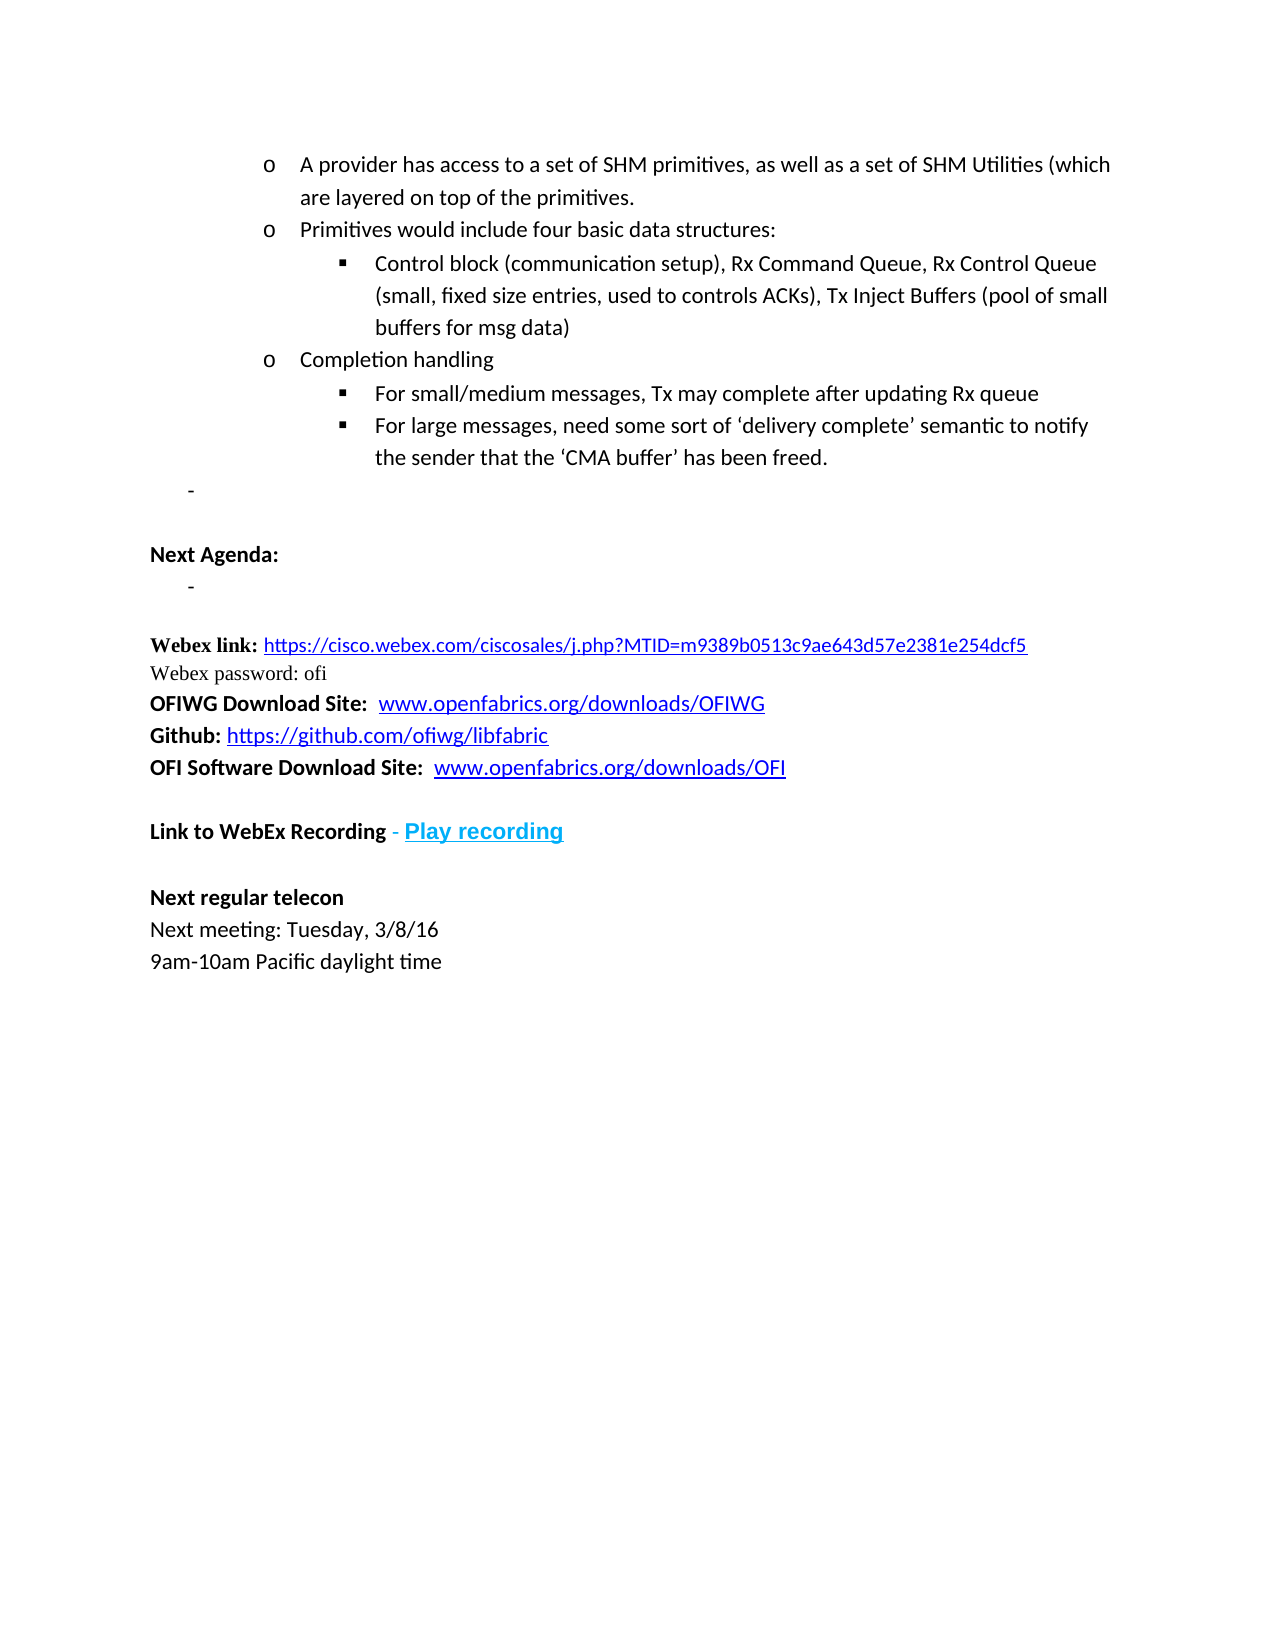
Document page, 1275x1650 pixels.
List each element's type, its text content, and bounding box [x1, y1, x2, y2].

list Completion handling [262, 346, 1125, 375]
list A provider has access to a set of SHM primitives, as well as a set of SHM Utilities (which are layered on top of the primitives. [262, 150, 1125, 211]
text Link to WebEx Recording - Play recording [150, 817, 1125, 845]
list Primitives would include four basic data structures: [262, 216, 1125, 245]
list Control block (communication setup), Rx Command Queue, Rx Control Queue (small, fixed size entries, used to controls ACKs), Tx Inject Buffers (pool of small buffers for msg data) [337, 249, 1125, 341]
text Webex link: https://cisco.webex.com/ciscosales/j.php?MTID=m9389b0513c9ae643d57e2381e254dcf5 Webex password: ofi [150, 632, 1125, 685]
text OFIWG Download Site: www.openfabrics.org/downloads/OFIWG [150, 689, 1125, 717]
text Next meeting: Tuesday, 3/8/16 [150, 915, 1125, 943]
text OFI Software Download Site: www.openfabrics.org/downloads/OFI [150, 753, 1125, 781]
text Next Agenda: [150, 540, 1125, 568]
text Next regular telecon [150, 883, 1125, 911]
list For small/medium messages, Tx may complete after updating Rx queue [337, 379, 1125, 407]
text Github: https://github.com/ofiwg/libfabric [150, 721, 1125, 749]
text 9am-10am Pacific daylight time [150, 947, 1125, 975]
list For large messages, need some sort of ‘delivery complete’ semantic to notify the sender that the ‘CMA buffer’ has been freed. [337, 411, 1125, 472]
